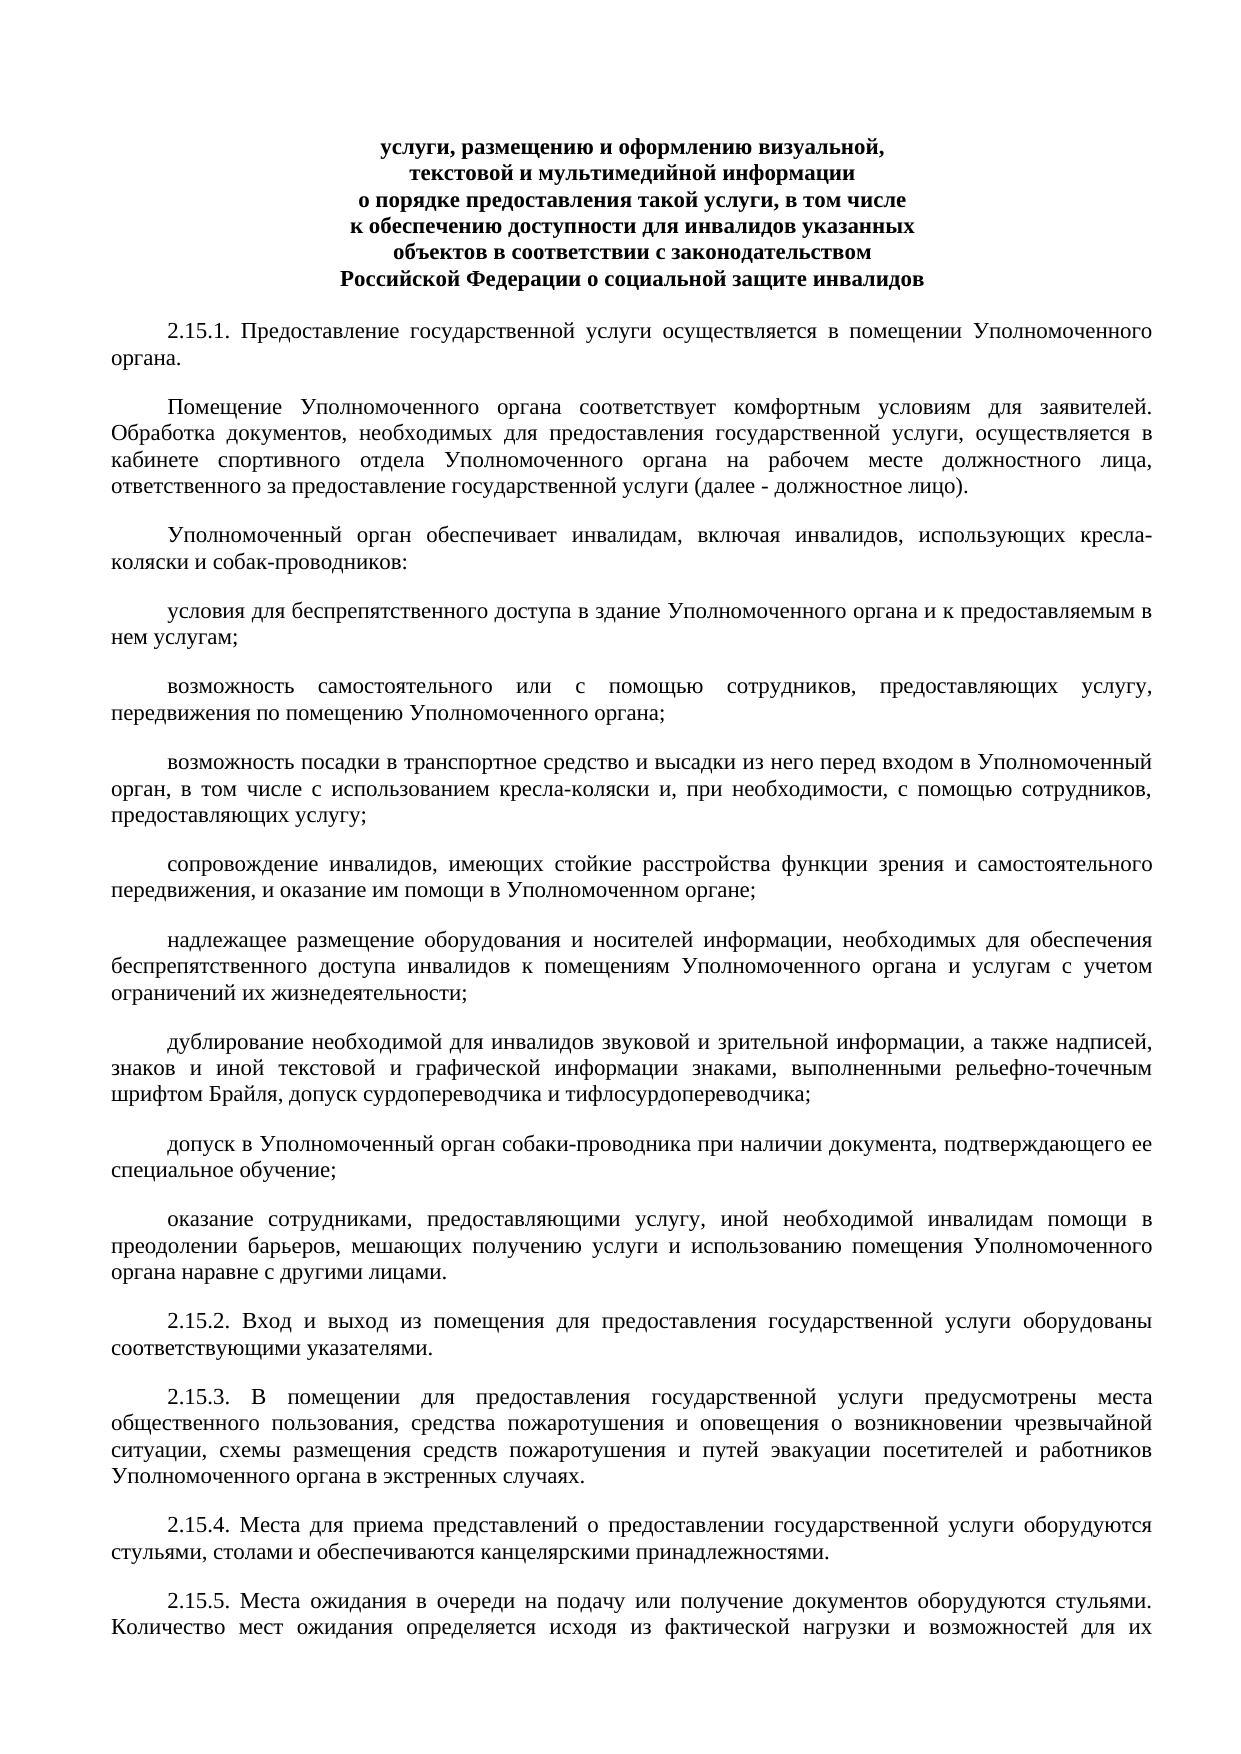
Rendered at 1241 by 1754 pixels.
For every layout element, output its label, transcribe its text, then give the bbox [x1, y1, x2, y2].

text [111, 1587, 1154, 1640]
text 2.15.3. В помещении для предоставления государственной услуги предусмотрены места общественного пользования, средства пожаротушения и оповещения о возникновении чрезвычайной ситуации, схемы размещения средств пожаротушения и путей эвакуации посетителей и работников Уполномоченного органа в экстренных случаях. [111, 1383, 1154, 1488]
title текстовой и мультимедийной информации [111, 159, 1154, 186]
text оказание сотрудниками, предоставляющими услугу, иной необходимой инвалидам помощи в преодолении барьеров, мешающих получению услуги и использованию помещения Уполномоченного органа наравне с другими лицами. [111, 1205, 1154, 1284]
text допуск в Уполномоченный орган собаки-проводника при наличии документа, подтверждающего ее специальное обучение; [111, 1130, 1154, 1182]
text надлежащее размещение оборудования и носителей информации, необходимых для обеспечения беспрепятственного доступа инвалидов к помещениям Уполномоченного органа и услугам с учетом ограничений их жизнедеятельности; [111, 926, 1154, 1005]
title о порядке предоставления такой услуги, в том числе [111, 186, 1154, 212]
text 2.15.2. Вход и выход из помещения для предоставления государственной услуги оборудованы соответствующими указателями. [111, 1307, 1154, 1360]
text сопровождение инвалидов, имеющих стойкие расстройства функции зрения и самостоятельного передвижения, и оказание им помощи в Уполномоченном органе; [111, 850, 1154, 903]
text Уполномоченный орган обеспечивает инвалидам, включая инвалидов, использующих кресла-коляски и собак-проводников: [111, 521, 1154, 574]
text возможность посадки в транспортное средство и высадки из него перед входом в Уполномоченный орган, в том числе с использованием кресла-коляски и, при необходимости, с помощью сотрудников, предоставляющих услугу; [111, 748, 1154, 827]
text 2.15.1. Предоставление государственной услуги осуществляется в помещении Уполномоченного органа. [111, 317, 1154, 370]
text возможность самостоятельного или с помощью сотрудников, предоставляющих услугу, передвижения по помещению Уполномоченного органа; [111, 673, 1154, 725]
text условия для беспрепятственного доступа в здание Уполномоченного органа и к предоставляемым в нем услугам; [111, 597, 1154, 650]
title объектов в соответствии с законодательством [111, 238, 1154, 265]
title услуги, размещению и оформлению визуальной, [111, 133, 1154, 159]
title Российской Федерации о социальной защите инвалидов [111, 265, 1154, 291]
title к обеспечению доступности для инвалидов указанных [111, 212, 1154, 238]
text дублирование необходимой для инвалидов звуковой и зрительной информации, а также надписей, знаков и иной текстовой и графической информации знаками, выполненными рельефно-точечным шрифтом Брайля, допуск сурдопереводчика и тифлосурдопереводчика; [111, 1028, 1154, 1107]
text 2.15.4. Места для приема представлений о предоставлении государственной услуги оборудуются стульями, столами и обеспечиваются канцелярскими принадлежностями. [111, 1511, 1154, 1564]
text Помещение Уполномоченного органа соответствует комфортным условиям для заявителей. Обработка документов, необходимых для предоставления государственной услуги, осуществляется в кабинете спортивного отдела Уполномоченного органа на рабочем месте должностного лица, ответственного за предоставление государственной услуги (далее - должностное лицо). [111, 393, 1154, 498]
